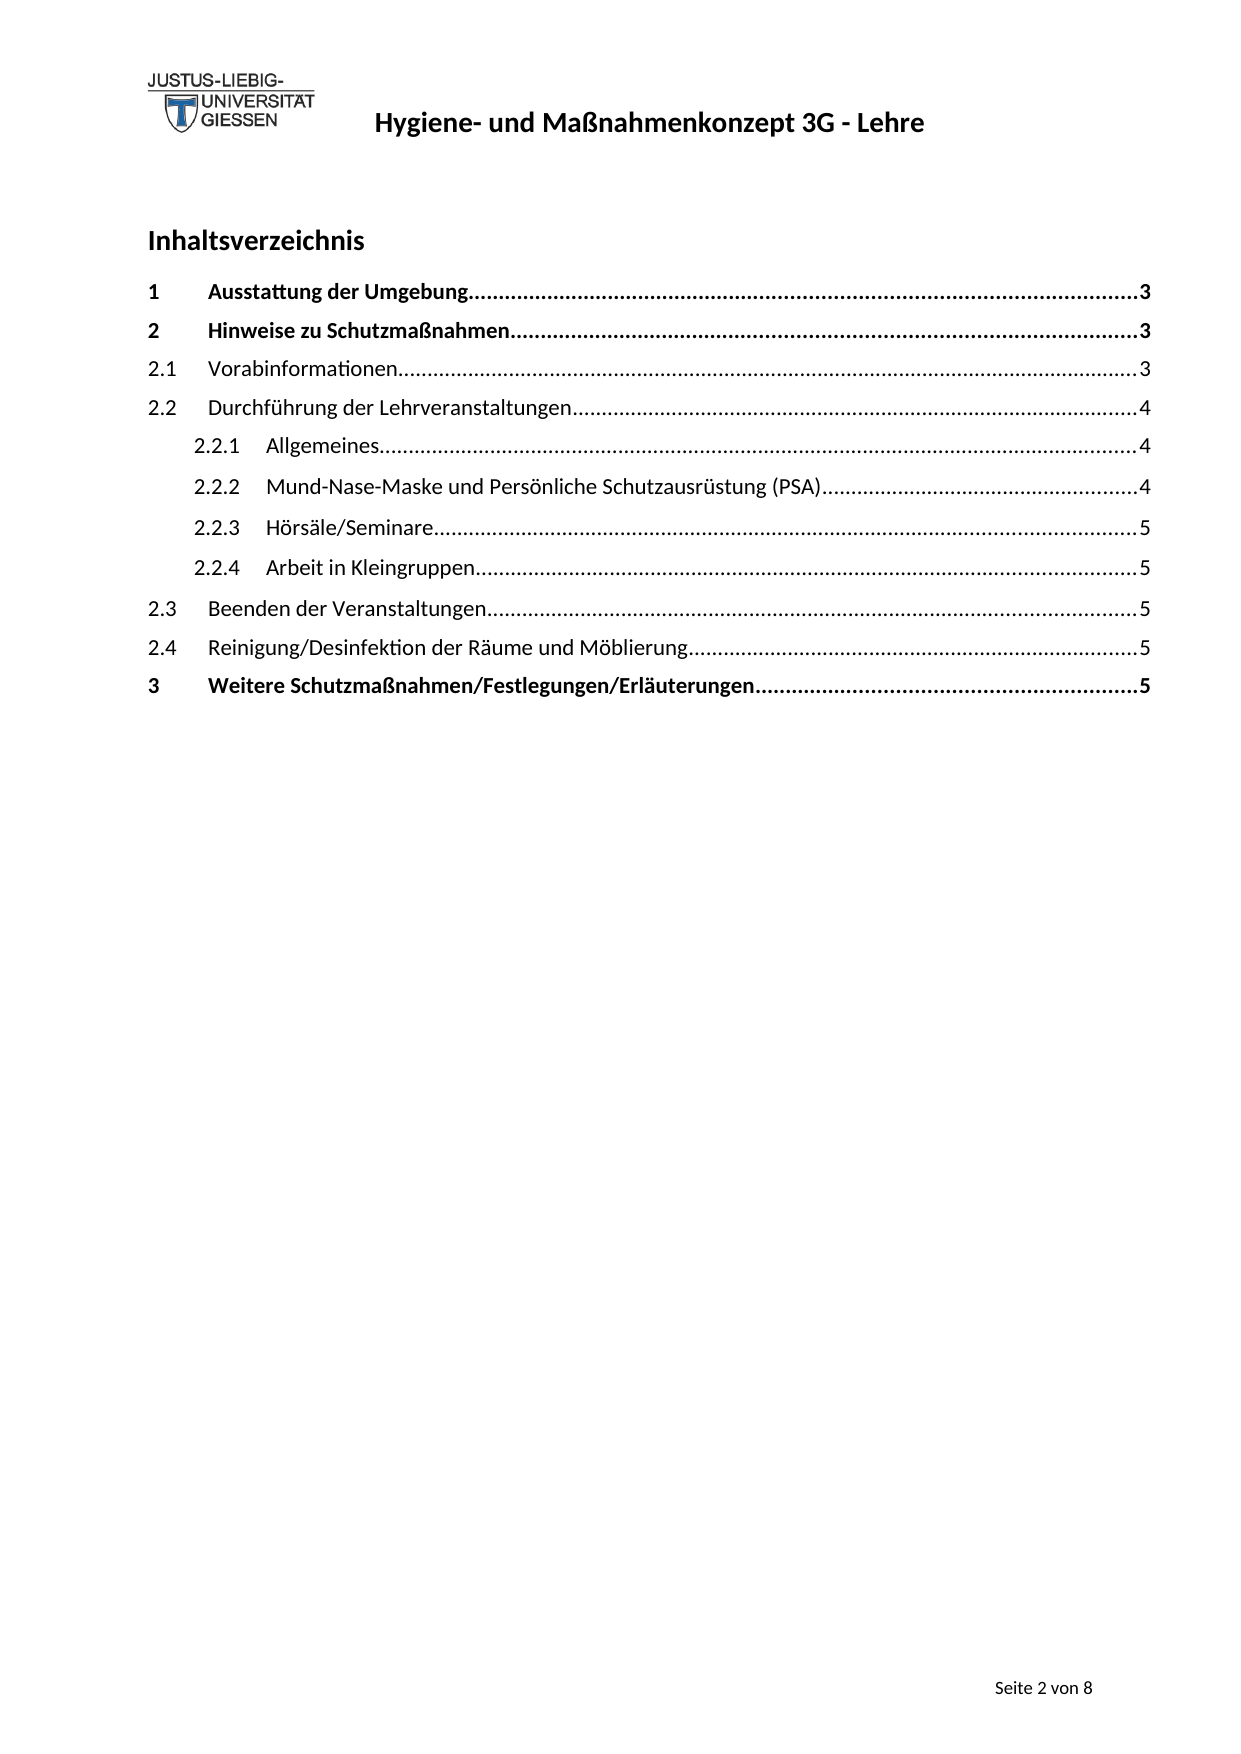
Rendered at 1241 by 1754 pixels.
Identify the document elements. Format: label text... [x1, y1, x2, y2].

text 3 Weitere Schutzmaßnahmen/Festlegungen/Erläuterungen 5 [148, 671, 1152, 699]
text 2.2.2 Mund-Nase-Maske und Persönliche Schutzausrüstung (PSA) 4 [193, 472, 1152, 500]
text Inhaltsverzeichnis [148, 222, 1152, 258]
text 2.4 Reinigung/Desinfektion der Räume und Möblierung 5 [148, 633, 1152, 661]
text 2.1 Vorabinformationen 3 [148, 354, 1152, 382]
picture [147, 73, 315, 133]
text 1 Ausstattung der Umgebung 3 [148, 277, 1152, 305]
text 2.3 Beenden der Veranstaltungen 5 [148, 594, 1152, 622]
text 2.2.3 Hörsäle/Seminare 5 [193, 513, 1152, 541]
text 2.2.1 Allgemeines 4 [193, 432, 1152, 459]
text 2 Hinweise zu Schutzmaßnahmen 3 [148, 316, 1152, 344]
text 2.2.4 Arbeit in Kleingruppen 5 [193, 553, 1152, 581]
text 2.2 Durchführung der Lehrveranstaltungen 4 [148, 393, 1152, 421]
